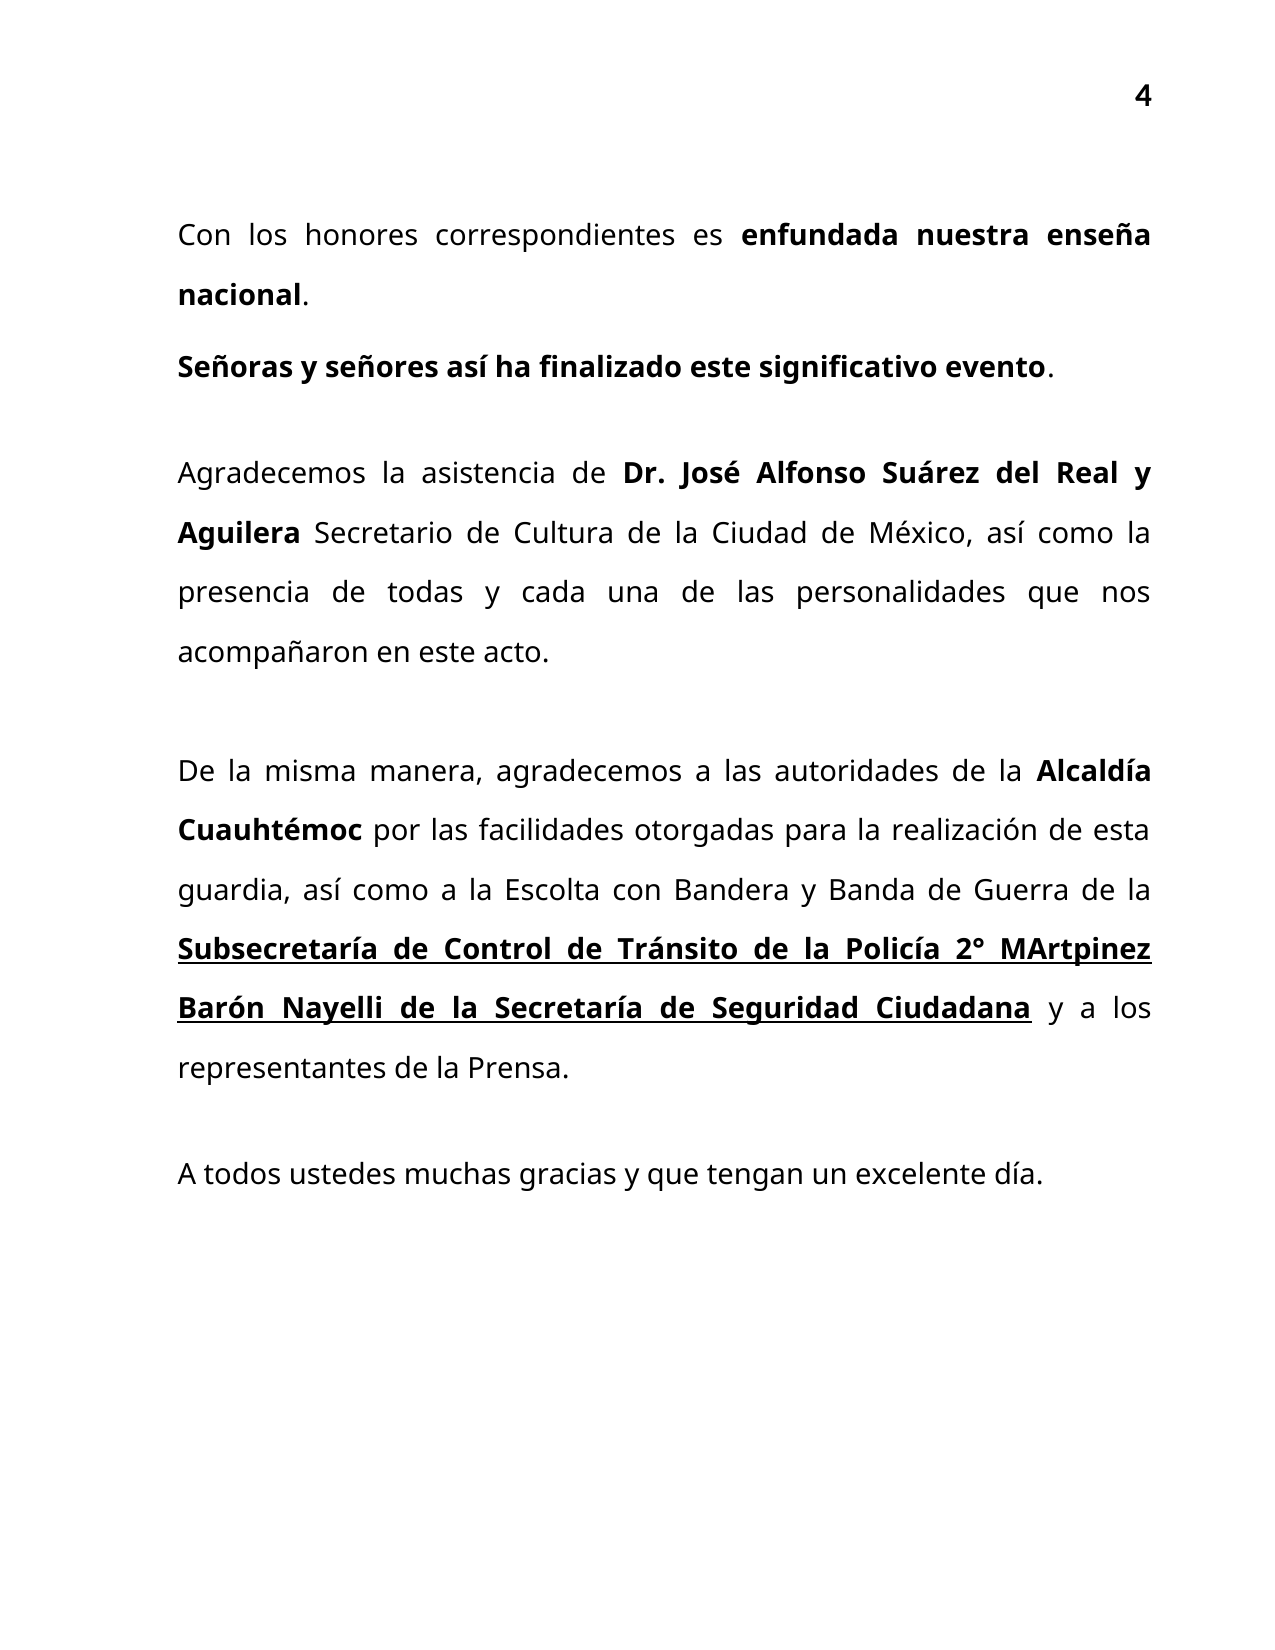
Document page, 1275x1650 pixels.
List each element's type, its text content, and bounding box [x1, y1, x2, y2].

text De la misma manera, agradecemos a las autoridades de la Alcaldía Cuauhtémoc por las facilidades otorgadas para la realización de esta guardia, así como a la Escolta con Bandera y Banda de Guerra de la Subsecretaría de Control de Tránsito de la Policía 2° MArtpinez Barón Nayelli de la Secretaría de Seguridad Ciudadana y a los representantes de la Prensa. [177, 750, 1152, 962]
text Señoras y señores así ha finalizado este significativo evento. [177, 346, 1152, 386]
text Agradecemos la asistencia de Dr. José Alfonso Suárez del Real y Aguilera Secretario de Cultura de la Ciudad de México, así como la presencia de todas y cada una de las personalidades que nos acompañaron en este acto. [177, 452, 1152, 671]
text Con los honores correspondientes es enfundada nuestra enseña nacional. [177, 214, 1152, 314]
text De la misma manera, agradecemos a las autoridades de la Alcaldía Cuauhtémoc por las facilidades otorgadas para la realización de esta guardia, así como a la Escolta con Bandera y Banda de Guerra de la Subsecretaría de Control de Tránsito de la Policía 2° MArtpinez Barón Nayelli de la Secretaría de Seguridad Ciudadana y a los representantes de la Prensa. [177, 963, 1152, 1087]
text A todos ustedes muchas gracias y que tengan un excelente día. [177, 1153, 1152, 1193]
